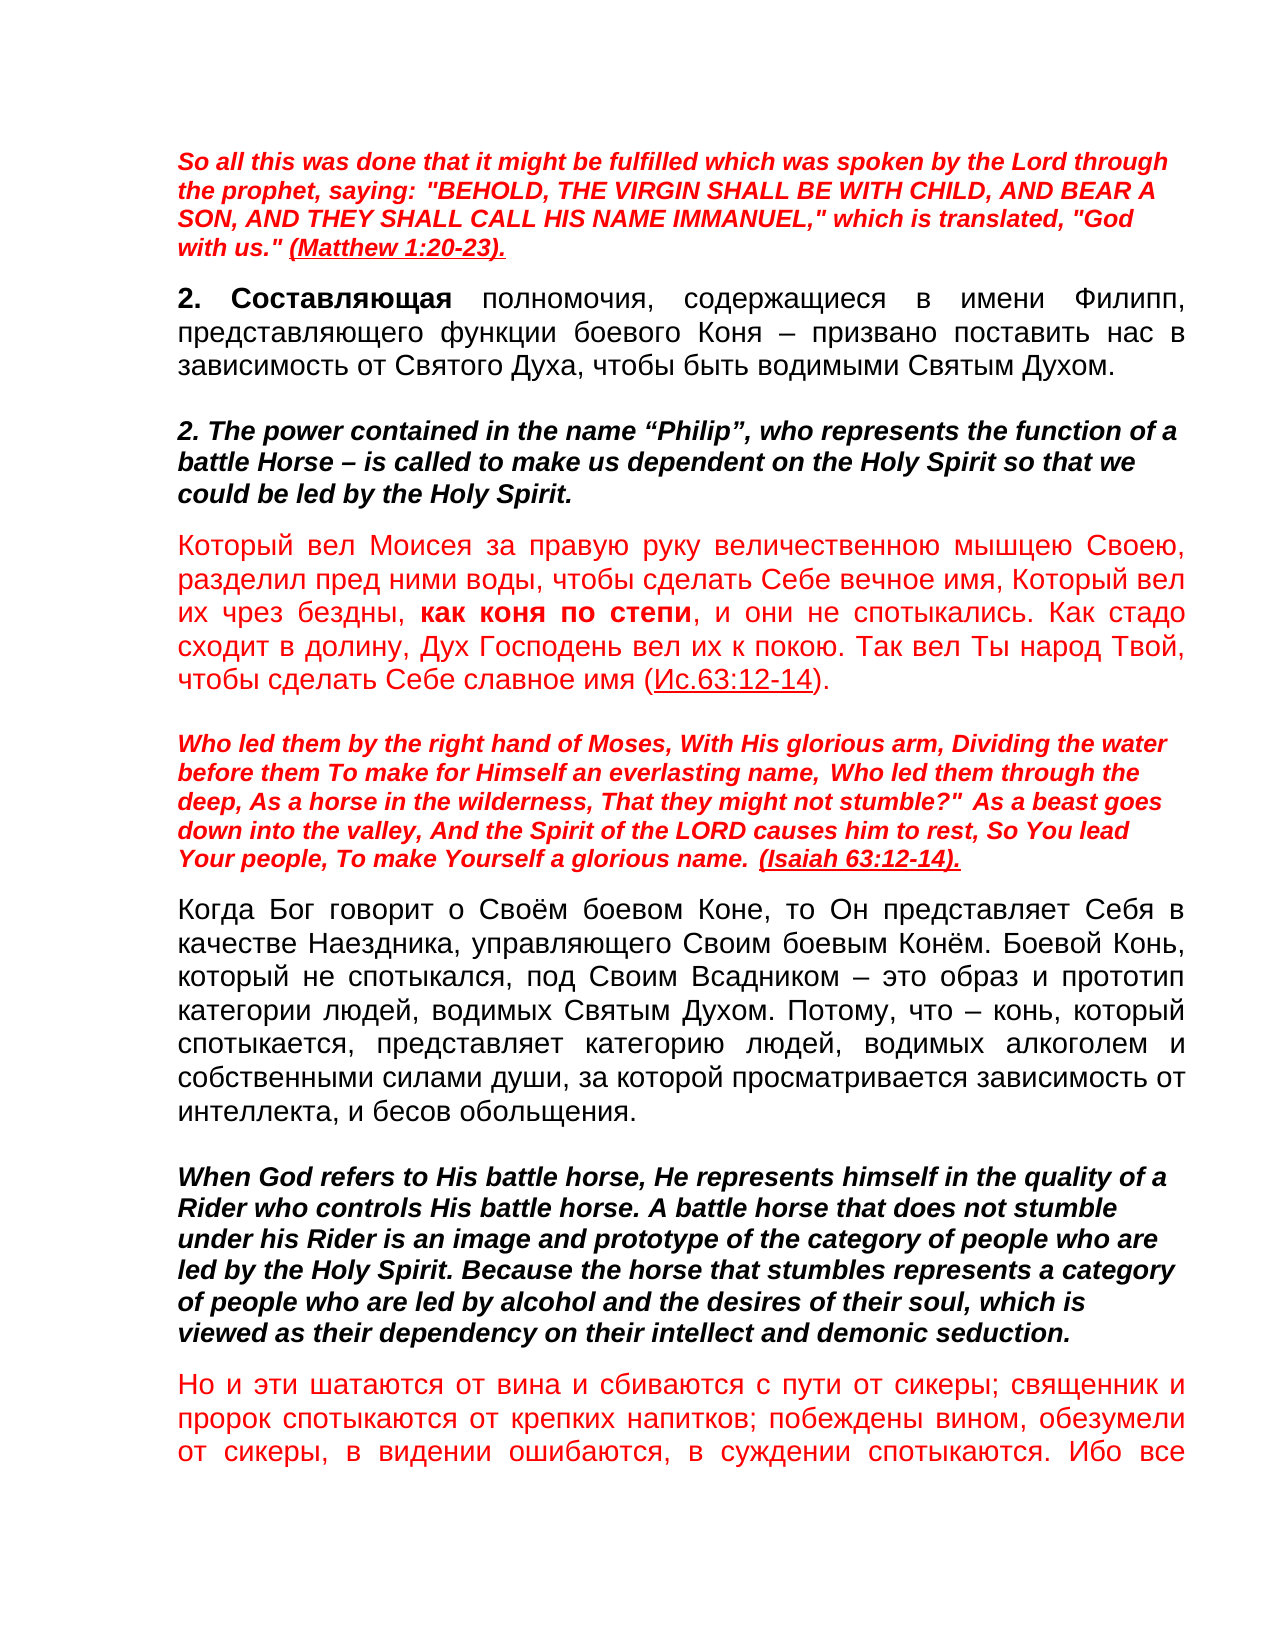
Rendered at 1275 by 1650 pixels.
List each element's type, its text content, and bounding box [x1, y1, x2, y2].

text When God refers to His battle horse, He represents himself in the quality of a Rider who controls His battle horse. A battle horse that does not stumble under his Rider is an image and prototype of the category of people who are led by the Holy Spirit. Because the horse that stumbles represents a category of people who are led by alcohol and the desires of their soul, which is viewed as their dependency on their intellect and demonic seduction. [177, 1161, 1186, 1348]
text Когда Бог говорит о Своём боевом Коне, то Он представляет Себя в качестве Наездника, управляющего Своим боевым Конём. Боевой Конь, который не спотыкался, под Своим Всадником – это образ и прототип категории людей, водимых Святым Духом. Потому, что – конь, который спотыкается, представляет категорию людей, водимых алкоголем и собственными силами души, за которой просматривается зависимость от интеллекта, и бесов обольщения. [177, 892, 1186, 1127]
text 2. Составляющая полномочия, содержащиеся в имени Филипп, представляющего функции боевого Коня – призвано поставить нас в зависимость от Святого Духа, чтобы быть водимыми Святым Духом. [177, 281, 1186, 382]
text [177, 1367, 1186, 1468]
text 2. The power contained in the name “Philip”, who represents the function of a battle Horse – is called to make us dependent on the Holy Spirit so that we could be led by the Holy Spirit. [177, 415, 1186, 509]
text So all this was done that it might be fulfilled which was spoken by the Lord through the prophet, saying: "BEHOLD, THE VIRGIN SHALL BE WITH CHILD, AND BEAR A SON, AND THEY SHALL CALL HIS NAME IMMANUEL," which is translated, "God with us." (Matthew 1:20-23). [177, 147, 1186, 262]
text Который вел Моисея за правую руку величественною мышцею Своею, разделил пред ними воды, чтобы сделать Себе вечное имя, Который вел их чрез бездны, как коня по степи, и они не спотыкались. Как стадо сходит в долину, Дух Господень вел их к покою. Так вел Ты народ Твой, чтобы сделать Себе славное имя (Ис.63:12-14). [177, 528, 1186, 696]
text Who led them by the right hand of Moses, With His glorious arm, Dividing the water before them To make for Himself an everlasting name, Who led them through the deep, As a horse in the wilderness, That they might not stumble?" As a beast goes down into the valley, And the Spirit of the LORD causes him to rest, So You lead Your people, To make Yourself a glorious name. (Isaiah 63:12-14). [177, 729, 1186, 873]
